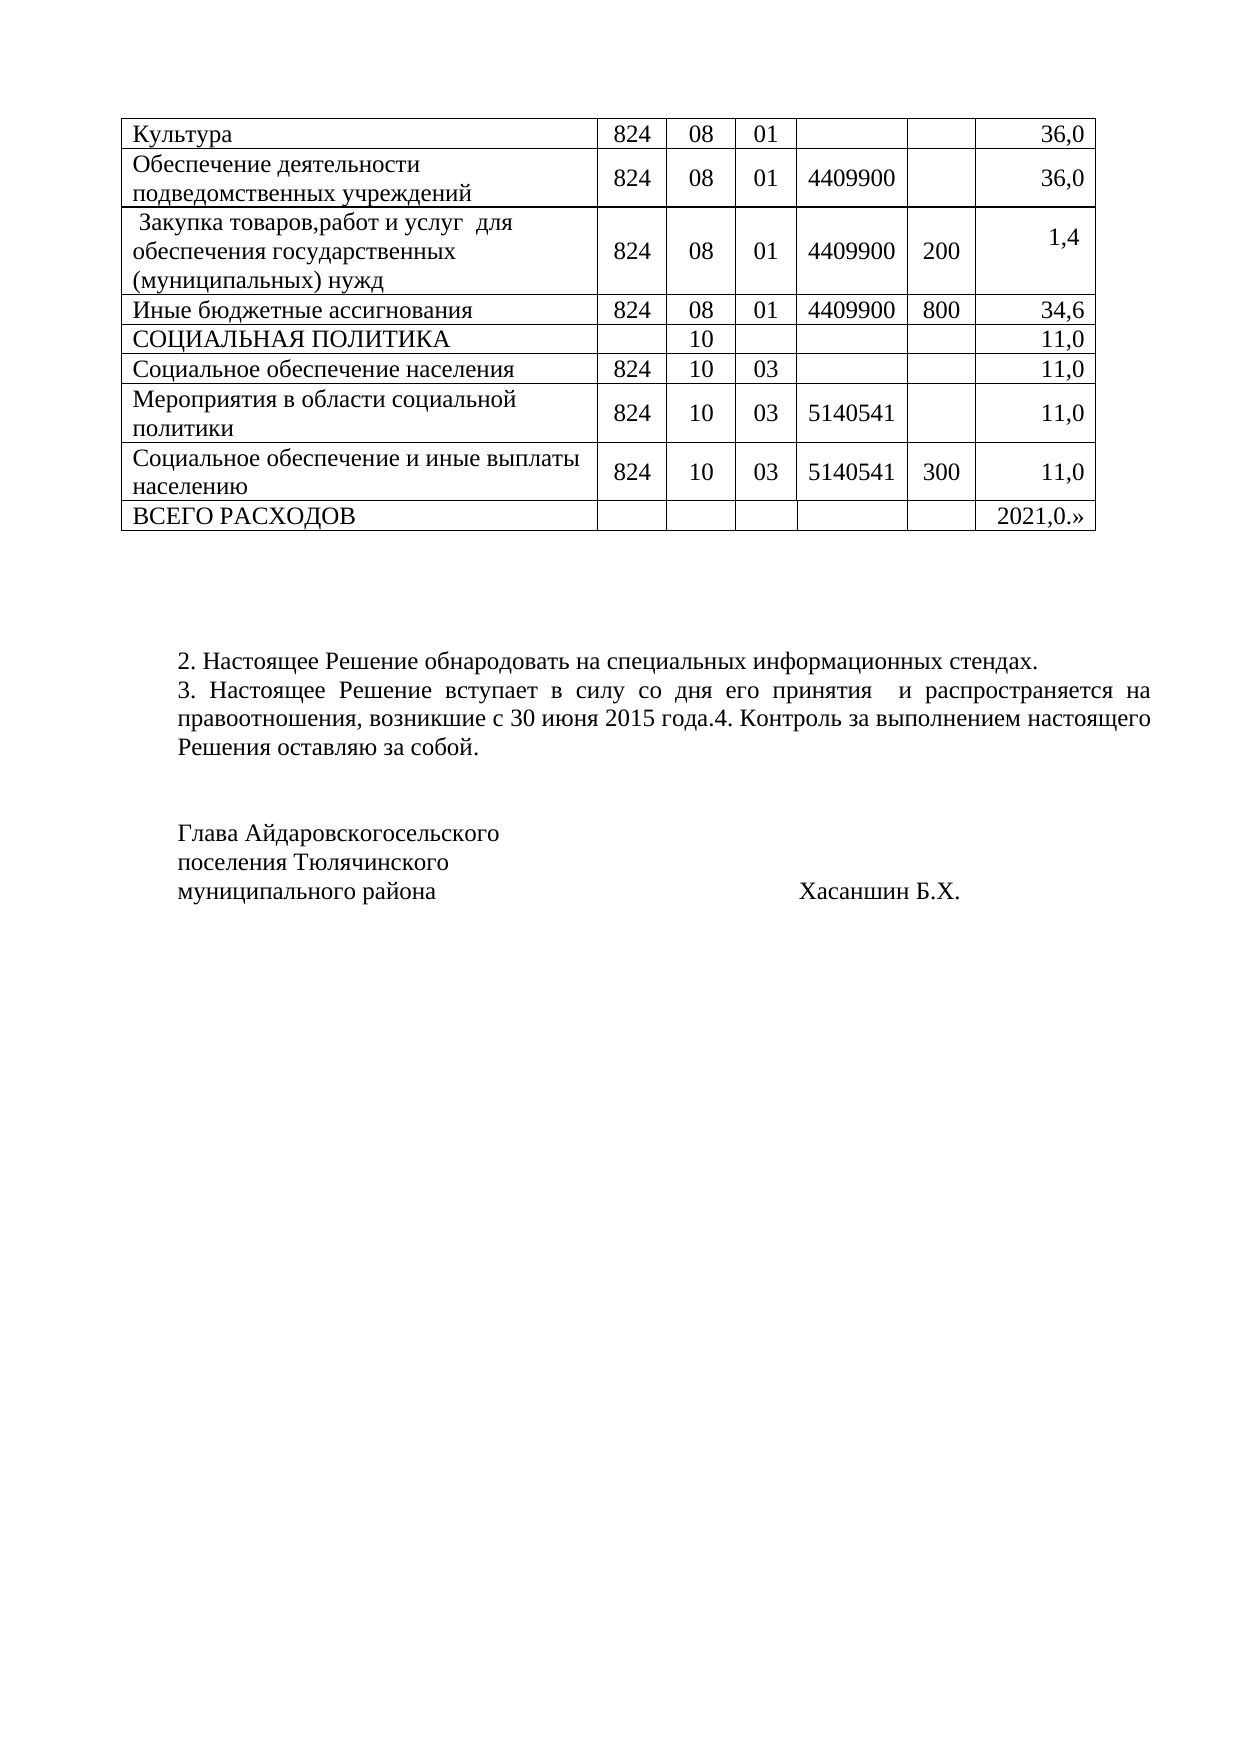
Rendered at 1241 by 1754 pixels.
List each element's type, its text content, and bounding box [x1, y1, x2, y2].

table_cell 10 [667, 384, 735, 442]
table_cell Мероприятия в области социальной политики [122, 384, 597, 442]
table_cell [908, 384, 975, 442]
table_cell 03 [736, 384, 796, 442]
table_cell [797, 119, 907, 148]
table_cell [908, 119, 975, 148]
table_cell 08 [667, 119, 735, 148]
table_cell СОЦИАЛЬНАЯ ПОЛИТИКА [122, 325, 597, 353]
table_cell 824 [598, 149, 666, 206]
table_cell 11,0 [976, 384, 1095, 442]
table_cell [908, 501, 975, 530]
table_cell 824 [598, 208, 666, 294]
table_cell 824 [598, 443, 666, 500]
table_cell Иные бюджетные ассигнования [122, 295, 597, 323]
table_cell [908, 354, 975, 383]
table_cell 300 [908, 443, 975, 500]
table_cell [667, 501, 735, 530]
table_cell 4409900 [797, 208, 907, 294]
table_cell 08 [667, 149, 735, 206]
text муниципального района Хасаншин Б.Х. [177, 876, 1152, 905]
table_cell 36,0 [976, 119, 1095, 148]
table_cell 11,0 [976, 325, 1095, 353]
table_cell 10 [667, 325, 735, 353]
table_cell 10 [667, 354, 735, 383]
table_cell Культура [122, 119, 597, 148]
text 3. Настоящее Решение вступает в силу со дня его принятия и распространяется на правоотношения, возникшие с 30 июня 2015 года.4. Контроль за выполнением настоящего Решения оставляю за собой. [177, 675, 1152, 761]
table_cell 03 [736, 354, 796, 383]
table_cell 824 [598, 295, 666, 323]
table_cell [598, 325, 666, 353]
table_cell [797, 325, 907, 353]
table_cell 03 [736, 443, 796, 500]
table_cell 2021,0.» [976, 501, 1095, 530]
table_cell 11,0 [976, 443, 1095, 500]
table_cell [908, 325, 975, 353]
table_cell [798, 501, 907, 530]
table_cell 4409900 [797, 149, 907, 206]
table_cell 08 [667, 295, 735, 323]
table_cell 800 [908, 295, 975, 323]
table_cell 4409900 [797, 295, 907, 323]
table_cell 5140541 [797, 443, 907, 500]
table_cell 1,4 [976, 208, 1095, 294]
table_cell 824 [598, 354, 666, 383]
table_cell ВСЕГО РАСХОДОВ [122, 501, 597, 530]
table_cell [598, 501, 666, 530]
table_cell 01 [736, 208, 796, 294]
table_cell 36,0 [976, 149, 1095, 206]
table_cell 824 [598, 384, 666, 442]
table_cell 5140541 [797, 384, 907, 442]
table_cell [908, 149, 975, 206]
table_cell [736, 501, 797, 530]
table_cell 824 [598, 119, 666, 148]
table_cell Социальное обеспечение населения [122, 354, 597, 383]
table_cell Закупка товаров,работ и услуг для обеспечения государственных (муниципальных) нужд [122, 208, 597, 294]
table_cell 01 [736, 295, 796, 323]
table_cell 200 [908, 208, 975, 294]
table_cell 01 [736, 149, 796, 206]
table_cell Социальное обеспечение и иные выплаты населению [122, 443, 597, 500]
table_cell [736, 325, 796, 353]
table_cell [797, 354, 907, 383]
table_cell 01 [736, 119, 796, 148]
table_cell 11,0 [976, 354, 1095, 383]
text 2. Настоящее Решение обнародовать на специальных информационных стендах. [177, 646, 1152, 675]
text поселения Тюлячинского [177, 847, 1152, 876]
table_cell 34,6 [976, 295, 1095, 323]
table_cell 10 [667, 443, 735, 500]
table_cell 08 [667, 208, 735, 294]
text Глава Айдаровскогосельского [177, 818, 1152, 847]
table_cell Обеспечение деятельности подведомственных учреждений [122, 149, 597, 206]
